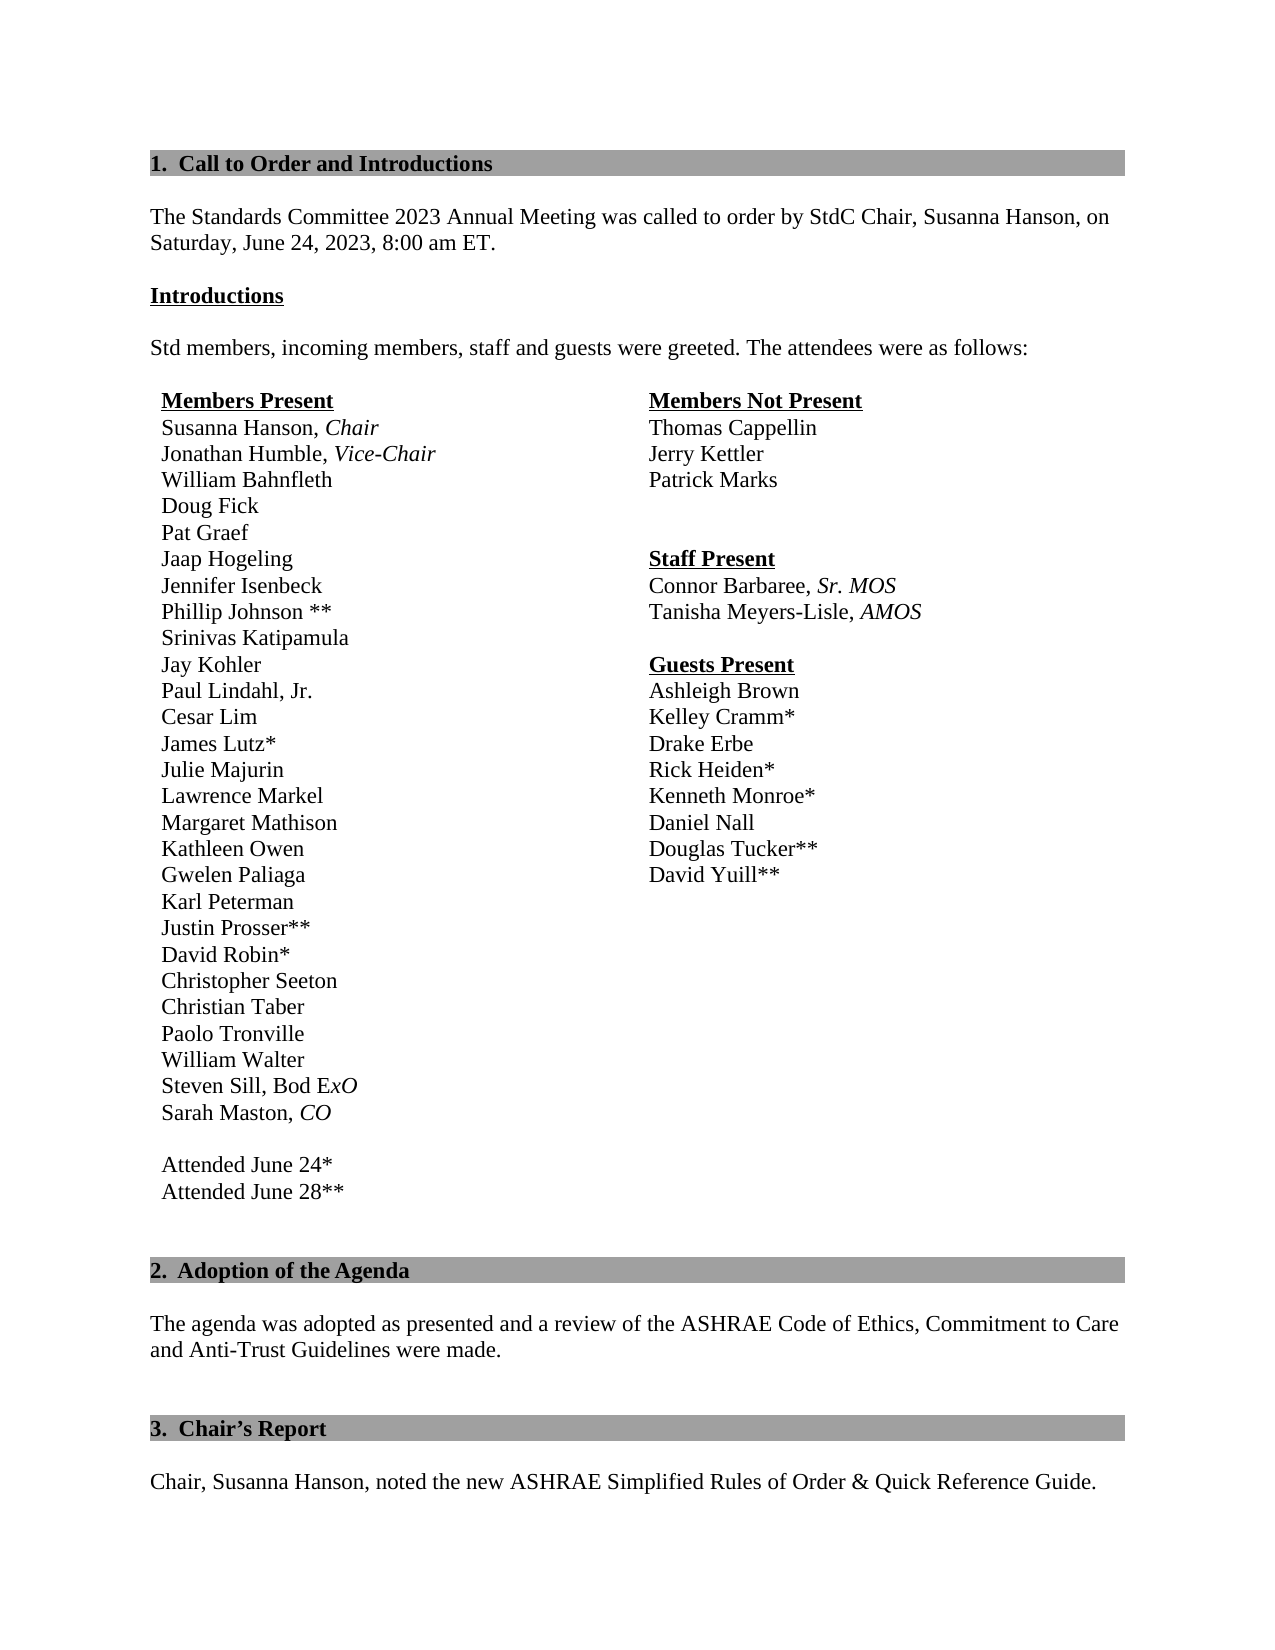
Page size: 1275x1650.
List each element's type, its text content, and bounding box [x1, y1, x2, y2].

subtitle 1. Call to Order and Introductions [150, 150, 1125, 176]
text Chair, Susanna Hanson, noted the new ASHRAE Simplified Rules of Order & Quick Reference Guide. [150, 1468, 1125, 1494]
text The Standards Committee 2023 Annual Meeting was called to order by StdC Chair, Susanna Hanson, on Saturday, June 24, 2023, 8:00 am ET. [150, 203, 1125, 255]
table_header Members Present Susanna Hanson, Chair Jonathan Humble, Vice-Chair William Bahnfleth Doug Fick Pat Graef Jaap Hogeling Jennifer Isenbeck Phillip Johnson ** Srinivas Katipamula Jay Kohler Paul Lindahl, Jr. Cesar Lim James Lutz* Julie Majurin Lawrence Markel Margaret Mathison Kathleen Owen Gwelen Paliaga Karl Peterman Justin Prosser** David Robin* Christopher Seeton Christian Taber Paolo Tronville William Walter Steven Sill, Bod ExO Sarah Maston, CO Attended June 24* Attended June 28** [150, 387, 637, 1204]
table_header Members Not Present Thomas Cappellin Jerry Kettler Patrick Marks Staff Present Connor Barbaree, Sr. MOS Tanisha Meyers-Lisle, AMOS Guests Present Ashleigh Brown Kelley Cramm* Drake Erbe Rick Heiden* Kenneth Monroe* Daniel Nall Douglas Tucker** David Yuill** [637, 387, 1125, 1204]
text Introductions [150, 282, 1125, 308]
subtitle 3. Chair’s Report [150, 1415, 1125, 1441]
text Std members, incoming members, staff and guests were greeted. The attendees were as follows: [150, 334, 1125, 361]
text The agenda was adopted as presented and a review of the ASHRAE Code of Ethics, Commitment to Care and Anti-Trust Guidelines were made. [150, 1309, 1125, 1362]
subtitle 2. Adoption of the Agenda [150, 1257, 1125, 1283]
